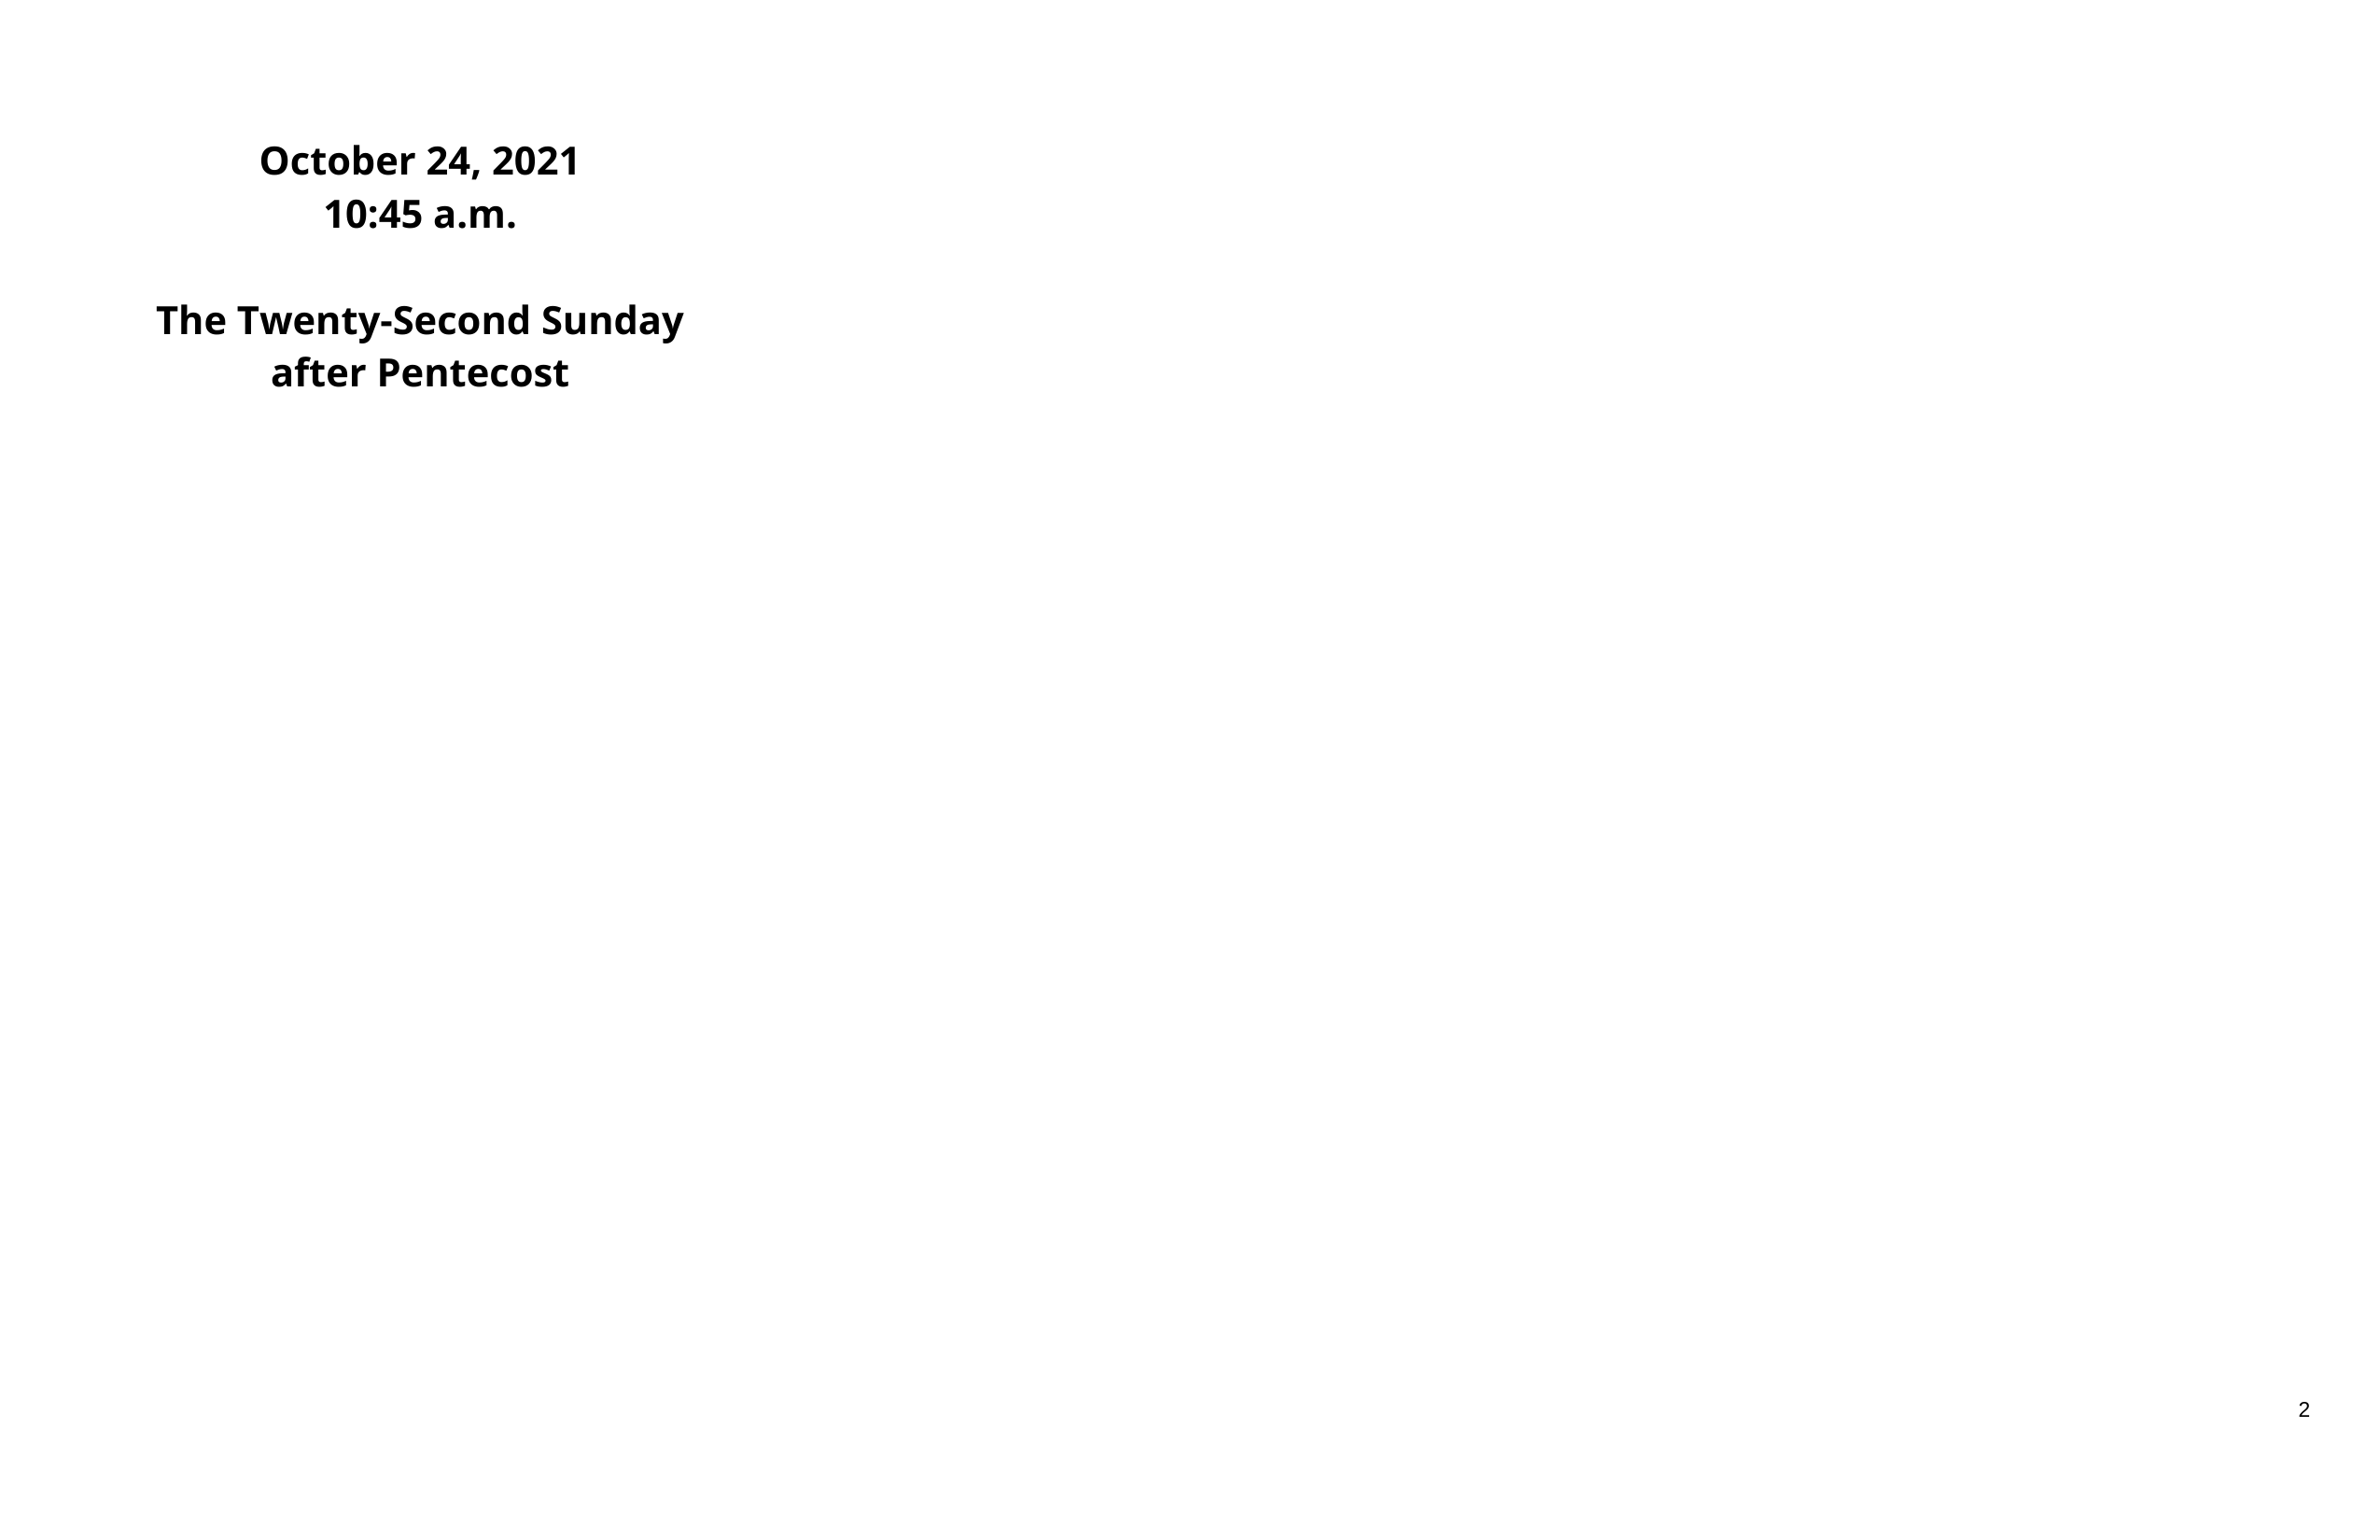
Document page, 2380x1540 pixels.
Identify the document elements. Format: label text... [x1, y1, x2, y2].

text 10:45 a.m. [70, 187, 770, 240]
text October 24, 2021 [70, 133, 770, 187]
text The Twenty-Second Sunday [70, 292, 770, 345]
text after Pentecost [70, 345, 770, 399]
